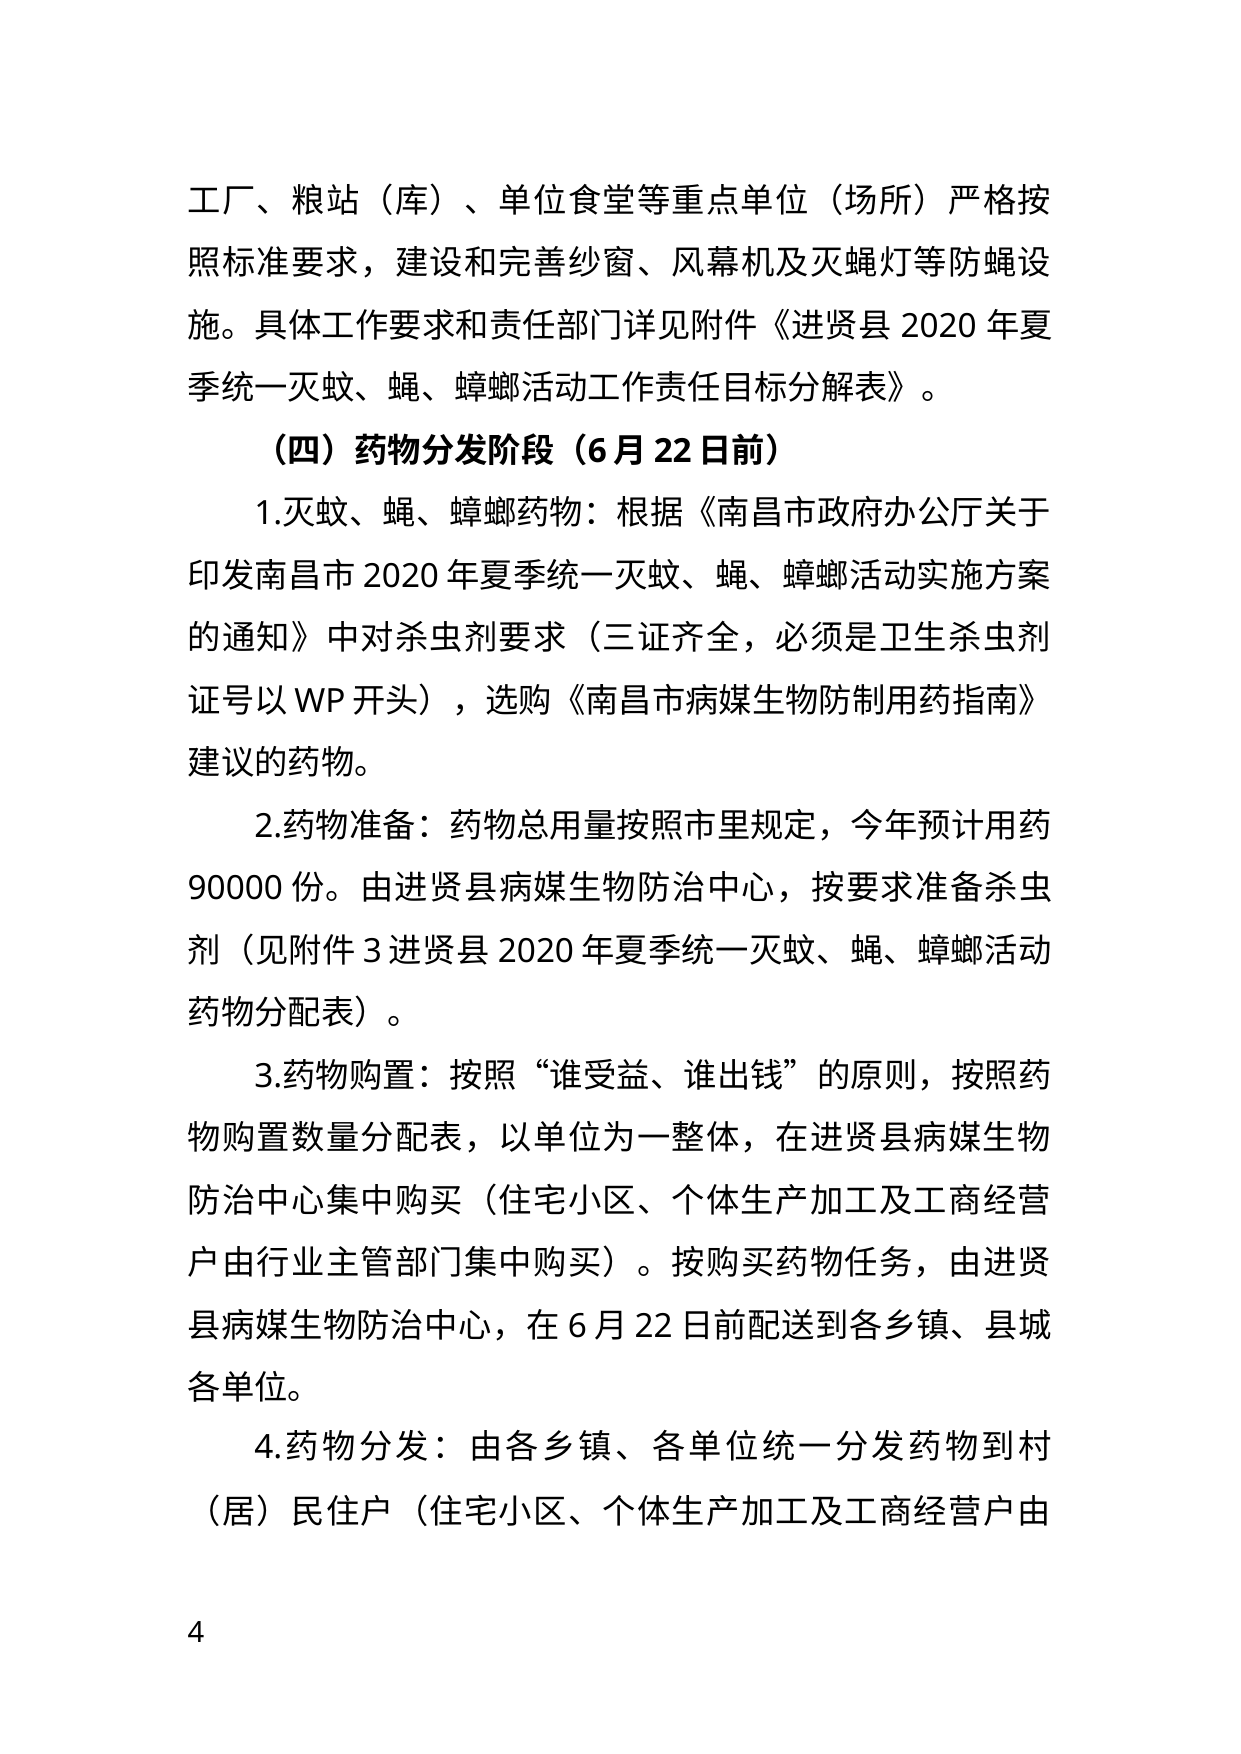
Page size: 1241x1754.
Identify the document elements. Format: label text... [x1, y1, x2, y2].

text 1.灭蚊、蝇、蟑螂药物：根据《南昌市政府办公厅关于印发南昌市2020年夏季统一灭蚊、蝇、蟑螂活动实施方案的通知》中对杀虫剂要求（三证齐全，必须是卫生杀虫剂，证号以WP开头），选购《南昌市病媒生物防制用药指南》建议的药物。 [187, 474, 1053, 787]
text 2.药物准备：药物总用量按照市里规定，今年预计用药90000份。由进贤县病媒生物防治中心，按要求准备杀虫剂（见附件3进贤县 2020年夏季统一灭蚊、蝇、蟑螂活动药物分配表）。 [187, 787, 1053, 1037]
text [187, 1412, 1053, 1542]
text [187, 162, 1053, 412]
text 3.药物购置：按照“谁受益、谁出钱”的原则，按照药物购置数量分配表，以单位为一整体，在进贤县病媒生物防治中心集中购买（住宅小区、个体生产加工及工商经营户由行业主管部门集中购买）。按购买药物任务，由进贤县病媒生物防治中心，在6月22日前配送到各乡镇、县城各单位。 [187, 1037, 1053, 1412]
text （四）药物分发阶段（6月22日前） [187, 412, 1053, 474]
